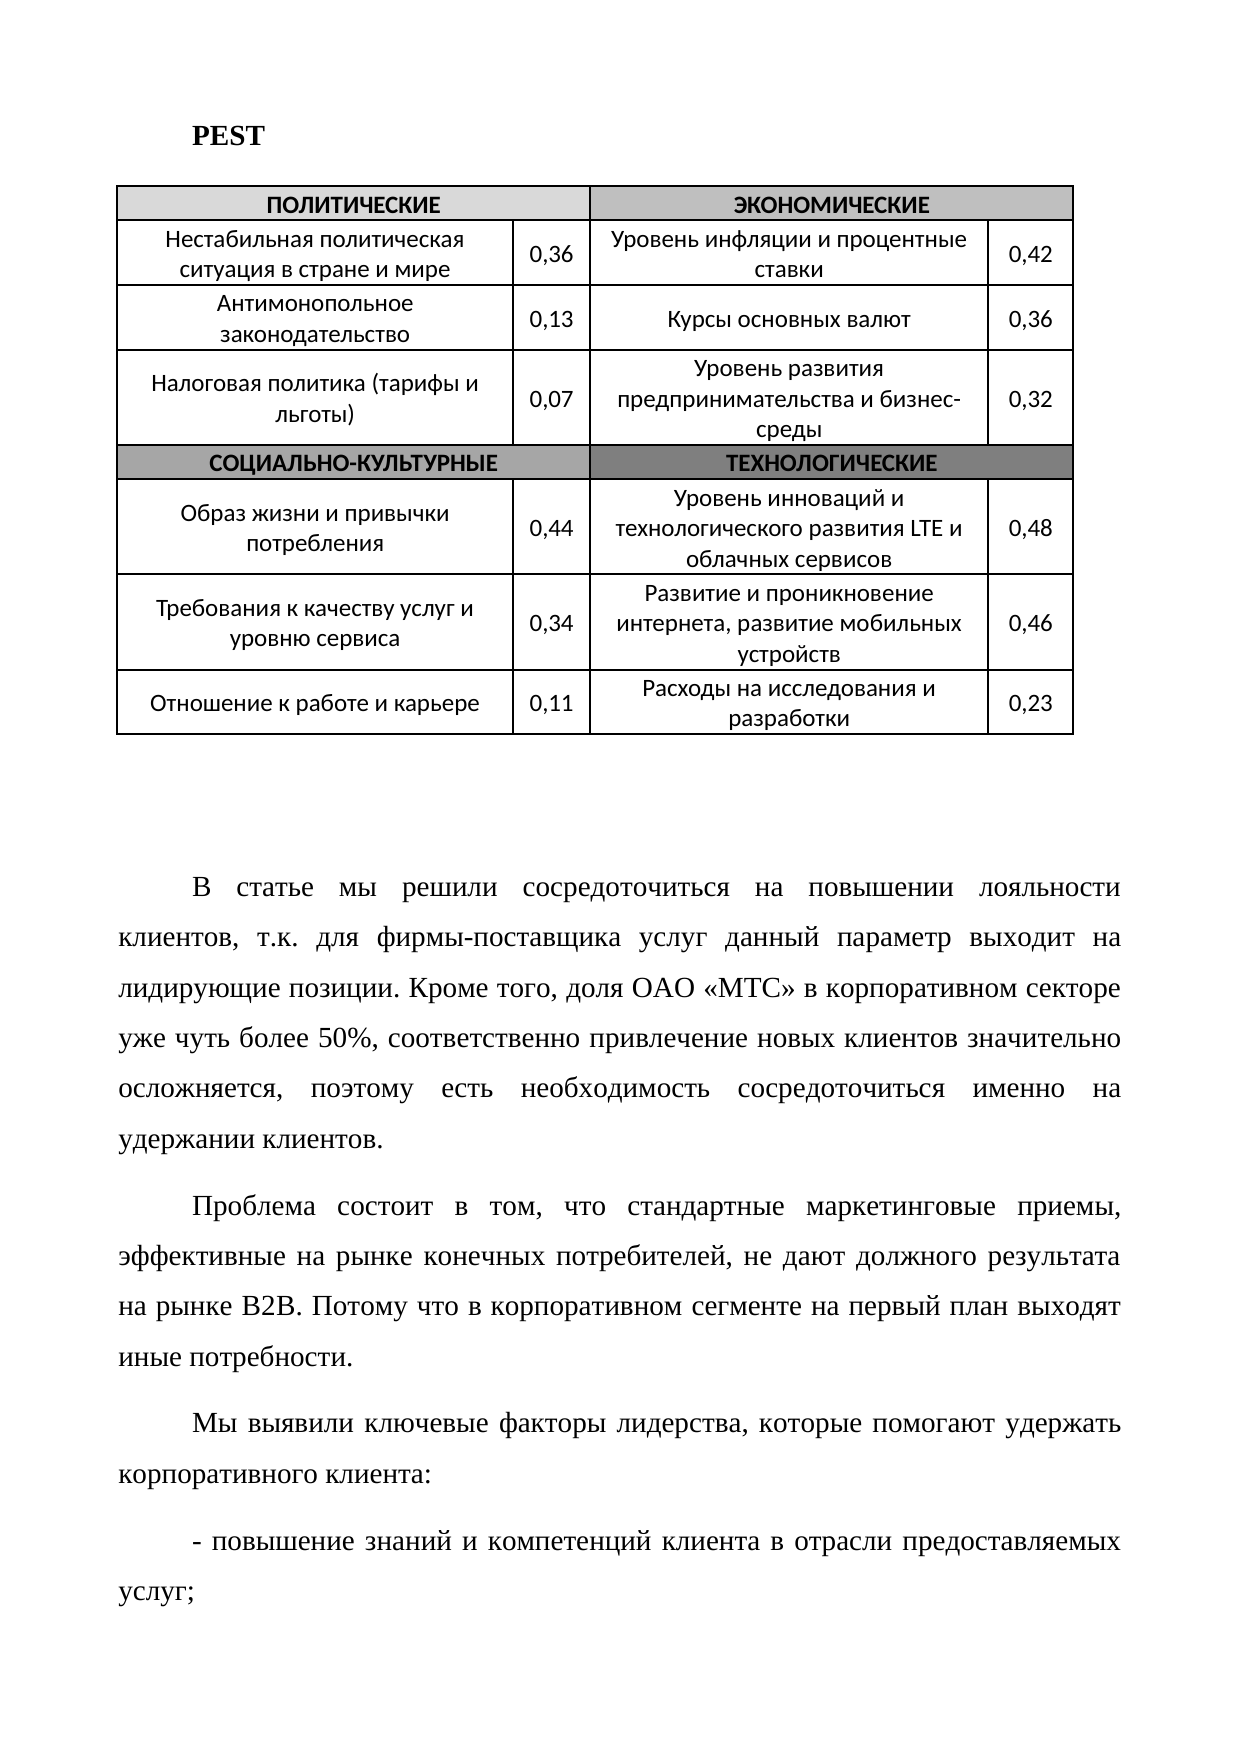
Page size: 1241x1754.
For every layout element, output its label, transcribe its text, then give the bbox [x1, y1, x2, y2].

table_cell Уровень инфляции и процентные ставки [591, 221, 987, 284]
table_cell 0,13 [514, 286, 589, 349]
table_cell Нестабильная политическая ситуация в стране и мире [118, 221, 512, 284]
table_cell Уровень инноваций и технологического развития LTE и облачных сервисов [591, 480, 987, 573]
text В статье мы решили сосредоточиться на повышении лояльности клиентов, т.к. для фирмы-поставщика услуг данный параметр выходит на лидирующие позиции. Кроме того, доля ОАО «МТС» в корпоративном секторе уже чуть более 50%, соответственно привлечение новых клиентов значительно осложняется, поэтому есть необходимость сосредоточиться именно на удержании клиентов. [118, 869, 1122, 1154]
table_cell 0,23 [989, 671, 1072, 733]
text Мы выявили ключевые факторы лидерства, которые помогают удержать корпоративного клиента: [118, 1406, 1122, 1489]
table_header ЭКОНОМИЧЕСКИЕ [591, 187, 1072, 219]
table_cell ТЕХНОЛОГИЧЕСКИЕ [591, 446, 1072, 478]
text PEST [118, 118, 1122, 152]
table_cell СОЦИАЛЬНО-КУЛЬТУРНЫЕ [118, 446, 589, 478]
table_cell 0,11 [514, 671, 589, 733]
table_cell Отношение к работе и карьере [118, 671, 512, 733]
table_cell Уровень развития предпринимательства и бизнес-среды [591, 351, 987, 444]
table_cell Расходы на исследования и разработки [591, 671, 987, 733]
table_header ПОЛИТИЧЕСКИЕ [118, 187, 589, 219]
table_cell Требования к качеству услуг и уровню сервиса [118, 575, 512, 668]
table_cell 0,42 [989, 221, 1072, 284]
table_cell 0,32 [989, 351, 1072, 444]
table_cell Налоговая политика (тарифы и льготы) [118, 351, 512, 444]
table_cell Курсы основных валют [591, 286, 987, 349]
table_cell 0,44 [514, 480, 589, 573]
text Проблема состоит в том, что стандартные маркетинговые приемы, эффективные на рынке конечных потребителей, не дают должного результата на рынке B2B. Потому что в корпоративном сегменте на первый план выходят иные потребности. [118, 1188, 1122, 1372]
table_cell 0,46 [989, 575, 1072, 668]
table_cell 0,48 [989, 480, 1072, 573]
text - повышение знаний и компетенций клиента в отрасли предоставляемых услуг; [118, 1523, 1122, 1607]
table_cell 0,34 [514, 575, 589, 668]
table_cell 0,36 [514, 221, 589, 284]
table_cell Антимонопольное законодательство [118, 286, 512, 349]
table_cell 0,07 [514, 351, 589, 444]
table_cell Развитие и проникновение интернета, развитие мобильных устройств [591, 575, 987, 668]
table_cell 0,36 [989, 286, 1072, 349]
table_cell Образ жизни и привычки потребления [118, 480, 512, 573]
